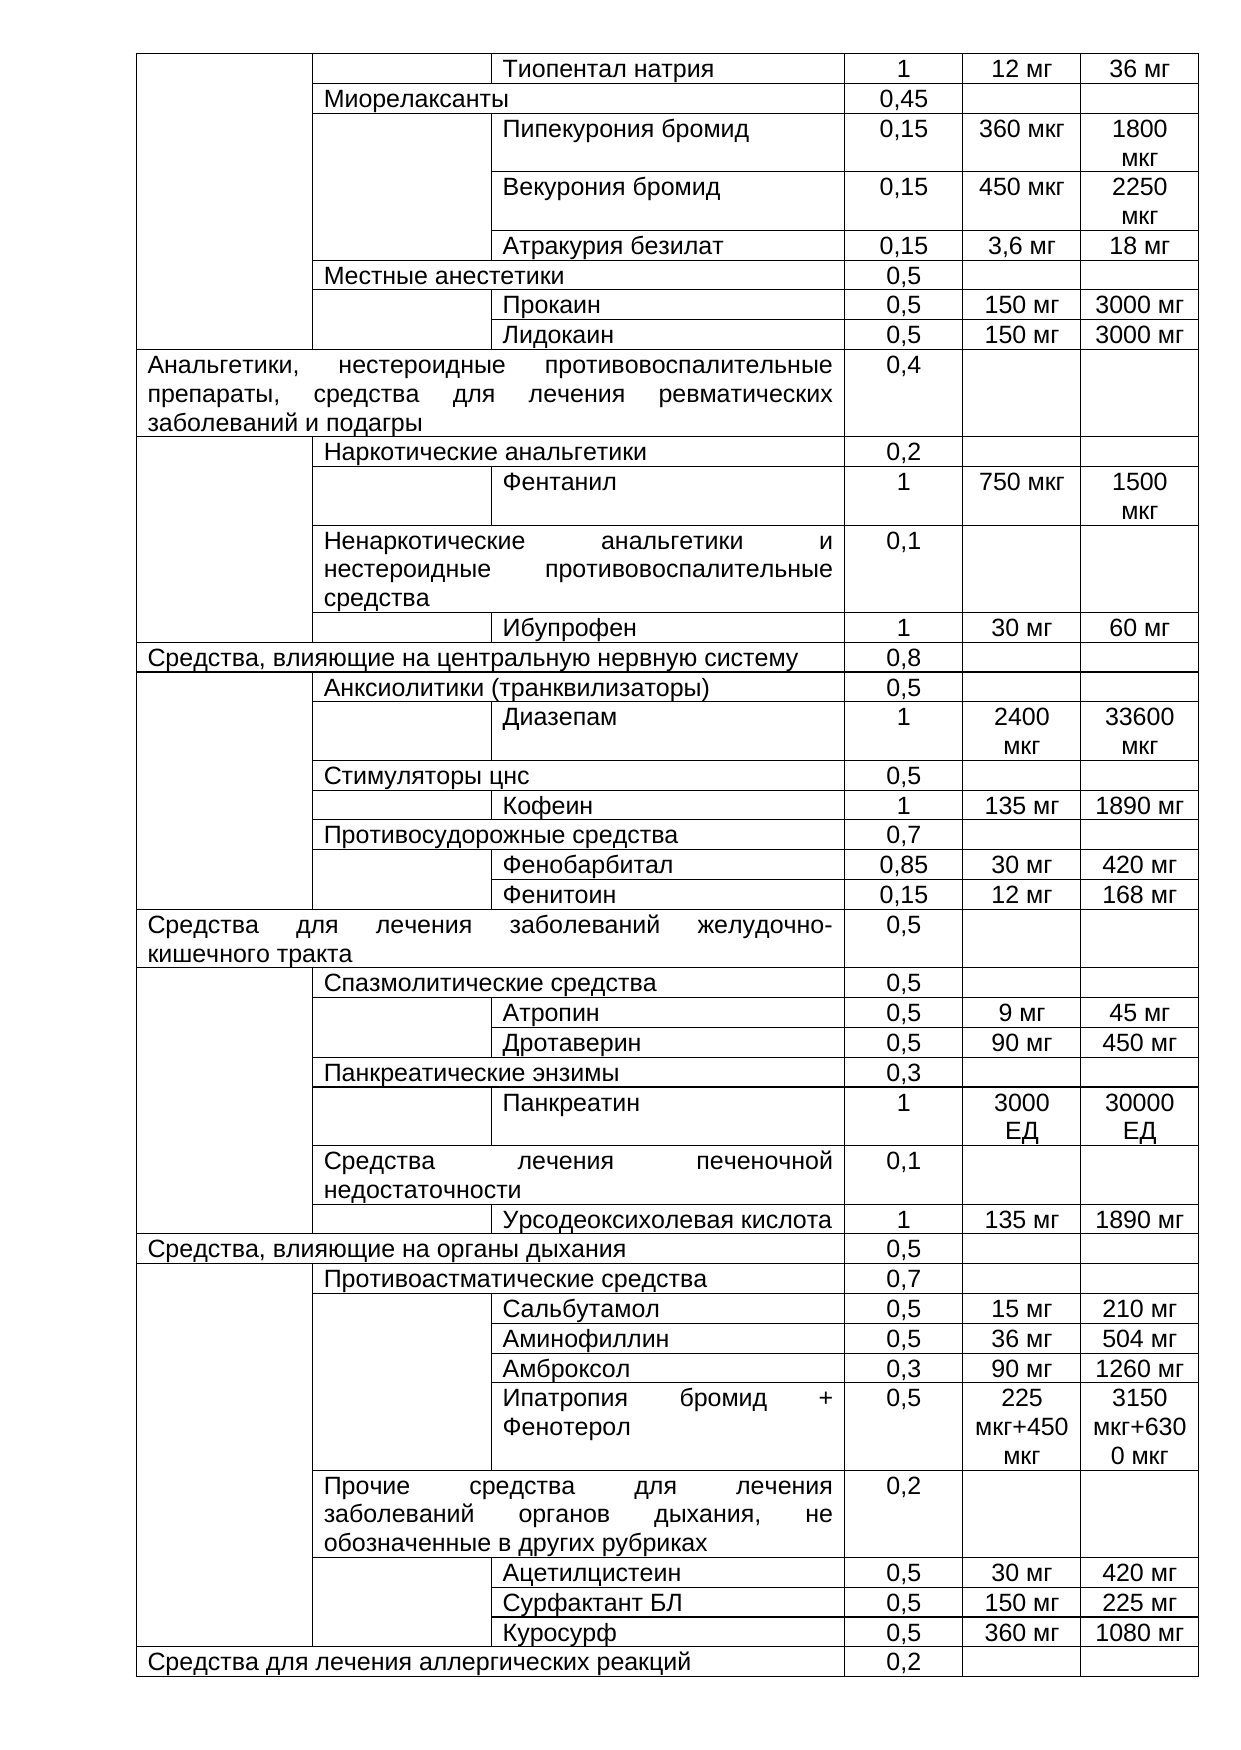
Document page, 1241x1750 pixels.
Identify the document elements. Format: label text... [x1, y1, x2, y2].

table_cell 36 мг [1081, 54, 1198, 83]
table_cell 0,7 [845, 1264, 962, 1293]
table_cell 0,5 [845, 1383, 962, 1469]
table_cell [1081, 968, 1198, 997]
table_cell 750 мкг [963, 467, 1080, 524]
table_cell 1 [845, 791, 962, 819]
table_cell 135 мг [963, 1205, 1080, 1233]
table_cell 0,5 [845, 1618, 962, 1646]
table_cell 30000 ЕД [1081, 1088, 1198, 1145]
table_cell Прочие средства для лечения заболеваний органов дыхания, не обозначенные в других рубриках [313, 1471, 844, 1557]
table_cell [963, 1146, 1080, 1203]
table_cell [313, 1294, 491, 1469]
table_cell 1080 мг [1081, 1618, 1198, 1646]
table_cell [963, 350, 1080, 436]
table_cell [313, 791, 491, 819]
table_cell 12 мг [963, 54, 1080, 83]
table_cell [1081, 643, 1198, 671]
table_cell 0,5 [845, 1028, 962, 1057]
table_cell 420 мг [1081, 1558, 1198, 1587]
table_cell Анальгетики, нестероидные противовоспалительные препараты, средства для лечения ревматических заболеваний и подагры [137, 350, 844, 436]
table_cell 0,3 [845, 1058, 962, 1086]
table_cell 360 мкг [963, 114, 1080, 171]
table_cell 0,5 [845, 1324, 962, 1352]
table_cell [963, 1471, 1080, 1557]
table_cell [1081, 84, 1198, 113]
table_cell Дротаверин [492, 1028, 844, 1057]
table_cell Миорелаксанты [313, 84, 844, 113]
table_cell [313, 467, 491, 524]
table_cell [963, 1647, 1080, 1676]
table_cell 0,5 [845, 910, 962, 967]
table_cell 3000 ЕД [963, 1088, 1080, 1145]
table_cell 0,5 [845, 320, 962, 349]
table_cell Лидокаин [492, 320, 844, 349]
table_cell 12 мг [963, 880, 1080, 909]
table_cell 0,5 [845, 968, 962, 997]
table_cell Местные анестетики [313, 261, 844, 289]
table_cell 0,5 [845, 998, 962, 1027]
table_cell Урсодеоксихолевая кислота [492, 1205, 844, 1233]
table_cell 150 мг [963, 1588, 1080, 1616]
table_cell 1 [845, 613, 962, 642]
table_cell 0,8 [845, 643, 962, 671]
table_cell 0,2 [845, 437, 962, 466]
table_cell 0,15 [845, 114, 962, 171]
table_cell 0,3 [845, 1354, 962, 1382]
table_cell Прокаин [492, 290, 844, 319]
table_cell Средства для лечения аллергических реакций [137, 1647, 844, 1676]
table_cell Панкреатические энзимы [313, 1058, 844, 1086]
table_cell 0,7 [845, 820, 962, 849]
table_cell Фентанил [492, 467, 844, 524]
table_cell 150 мг [963, 290, 1080, 319]
table_cell [963, 761, 1080, 789]
table_cell Диазепам [492, 702, 844, 760]
table_cell Ненаркотические анальгетики и нестероидные противовоспалительные средства [313, 526, 844, 612]
table_cell 420 мг [1081, 850, 1198, 879]
table_cell 150 мг [963, 320, 1080, 349]
table_cell 1260 мг [1081, 1354, 1198, 1382]
table_cell 3,6 мг [963, 231, 1080, 259]
table_cell 0,1 [845, 526, 962, 612]
table_cell 0,5 [845, 261, 962, 289]
table_cell Анксиолитики (транквилизаторы) [313, 673, 844, 701]
table_cell [313, 114, 491, 259]
table_cell [1081, 526, 1198, 612]
table_cell Ипатропия бромид + Фенотерол [492, 1383, 844, 1469]
table_cell 1 [845, 1205, 962, 1233]
table_cell 1 [845, 702, 962, 760]
table_cell 0,85 [845, 850, 962, 879]
table_cell [313, 702, 491, 760]
table_cell [137, 54, 312, 349]
table_cell 9 мг [963, 998, 1080, 1027]
table_cell 18 мг [1081, 231, 1198, 259]
table_cell 30 мг [963, 613, 1080, 642]
table_cell Противосудорожные средства [313, 820, 844, 849]
table_cell [1081, 820, 1198, 849]
table_cell [137, 673, 312, 909]
table_cell Средства лечения печеночной недостаточности [313, 1146, 844, 1203]
table_cell [137, 1264, 312, 1646]
table_cell Кофеин [492, 791, 844, 819]
table_cell Сальбутамол [492, 1294, 844, 1323]
table_cell 90 мг [963, 1354, 1080, 1382]
table_cell [313, 613, 491, 642]
table_cell 360 мг [963, 1618, 1080, 1646]
table_cell 0,5 [845, 1588, 962, 1616]
table_cell [963, 1264, 1080, 1293]
table_cell Амброксол [492, 1354, 844, 1382]
table_cell 60 мг [1081, 613, 1198, 642]
table_cell [1081, 673, 1198, 701]
table_cell [313, 998, 491, 1057]
table_cell 30 мг [963, 850, 1080, 879]
table_cell [313, 1558, 491, 1646]
table_cell [963, 968, 1080, 997]
table_cell [963, 526, 1080, 612]
table_cell 504 мг [1081, 1324, 1198, 1352]
table_cell Куросурф [492, 1618, 844, 1646]
table_cell [963, 673, 1080, 701]
table_cell 0,1 [845, 1146, 962, 1203]
table_cell 210 мг [1081, 1294, 1198, 1323]
table_cell 2400 мкг [963, 702, 1080, 760]
table_cell 3000 мг [1081, 290, 1198, 319]
table_cell 0,15 [845, 880, 962, 909]
table_cell [1081, 1471, 1198, 1557]
table_cell [313, 850, 491, 909]
table_cell 1890 мг [1081, 791, 1198, 819]
table_cell 0,5 [845, 1234, 962, 1263]
table_cell Ацетилцистеин [492, 1558, 844, 1587]
table_cell 36 мг [963, 1324, 1080, 1352]
table_cell [963, 1058, 1080, 1086]
table_cell Спазмолитические средства [313, 968, 844, 997]
table_cell [963, 84, 1080, 113]
table_cell 0,45 [845, 84, 962, 113]
table_cell [1081, 1146, 1198, 1203]
table_cell Противоастматические средства [313, 1264, 844, 1293]
table_cell 0,15 [845, 231, 962, 259]
table_cell 0,15 [845, 172, 962, 230]
table_cell Аминофиллин [492, 1324, 844, 1352]
table_cell 450 мг [1081, 1028, 1198, 1057]
table_cell Пипекурония бромид [492, 114, 844, 171]
table_cell [963, 1234, 1080, 1263]
table_cell Средства, влияющие на центральную нервную систему [137, 643, 844, 671]
table_cell 33600 мкг [1081, 702, 1198, 760]
table_cell Средства для лечения заболеваний желудочно-кишечного тракта [137, 910, 844, 967]
table_cell [963, 910, 1080, 967]
table_cell Атропин [492, 998, 844, 1027]
table_cell 1500 мкг [1081, 467, 1198, 524]
table_cell [1081, 437, 1198, 466]
table_cell Сурфактант БЛ [492, 1588, 844, 1616]
table_cell 0,2 [845, 1471, 962, 1557]
table_cell [137, 437, 312, 642]
table_cell 1 [845, 54, 962, 83]
table_cell [313, 1205, 491, 1233]
table_cell Тиопентал натрия [492, 54, 844, 83]
table_cell 450 мкг [963, 172, 1080, 230]
table_cell [1081, 910, 1198, 967]
table_cell 1890 мг [1081, 1205, 1198, 1233]
table_cell [1081, 1234, 1198, 1263]
table_cell 3000 мг [1081, 320, 1198, 349]
table_cell [313, 1088, 491, 1145]
table_cell 0,5 [845, 673, 962, 701]
table_cell [1081, 350, 1198, 436]
table_cell 225 мг [1081, 1588, 1198, 1616]
table_cell [1081, 761, 1198, 789]
table_cell [1081, 261, 1198, 289]
table_cell 1 [845, 467, 962, 524]
table_cell 15 мг [963, 1294, 1080, 1323]
table_cell Векурония бромид [492, 172, 844, 230]
table_cell Панкреатин [492, 1088, 844, 1145]
table_cell 0,5 [845, 761, 962, 789]
table_cell [963, 437, 1080, 466]
table_cell 225 мкг+450 мкг [963, 1383, 1080, 1469]
table_cell Фенитоин [492, 880, 844, 909]
table_cell Ибупрофен [492, 613, 844, 642]
table_cell [1081, 1264, 1198, 1293]
table_cell 3150 мкг+6300 мкг [1081, 1383, 1198, 1469]
table_cell 90 мг [963, 1028, 1080, 1057]
table_cell Атракурия безилат [492, 231, 844, 259]
table_cell 168 мг [1081, 880, 1198, 909]
table_cell 2250 мкг [1081, 172, 1198, 230]
table_cell 1800 мкг [1081, 114, 1198, 171]
table_cell [313, 290, 491, 349]
table_cell 1 [845, 1088, 962, 1145]
table_cell Средства, влияющие на органы дыхания [137, 1234, 844, 1263]
table_cell [1081, 1647, 1198, 1676]
table_cell 45 мг [1081, 998, 1198, 1027]
table_cell Стимуляторы цнс [313, 761, 844, 789]
table_cell 0,5 [845, 1558, 962, 1587]
table_cell [963, 820, 1080, 849]
table_cell [137, 968, 312, 1233]
table_cell 0,4 [845, 350, 962, 436]
table_cell 30 мг [963, 1558, 1080, 1587]
table_cell [963, 643, 1080, 671]
table_cell 0,5 [845, 1294, 962, 1323]
table_cell Наркотические анальгетики [313, 437, 844, 466]
table_cell [1081, 1058, 1198, 1086]
table_cell Фенобарбитал [492, 850, 844, 879]
table_cell 135 мг [963, 791, 1080, 819]
table_cell 0,2 [845, 1647, 962, 1676]
table_cell 0,5 [845, 290, 962, 319]
table_cell [313, 54, 491, 83]
table_cell [963, 261, 1080, 289]
